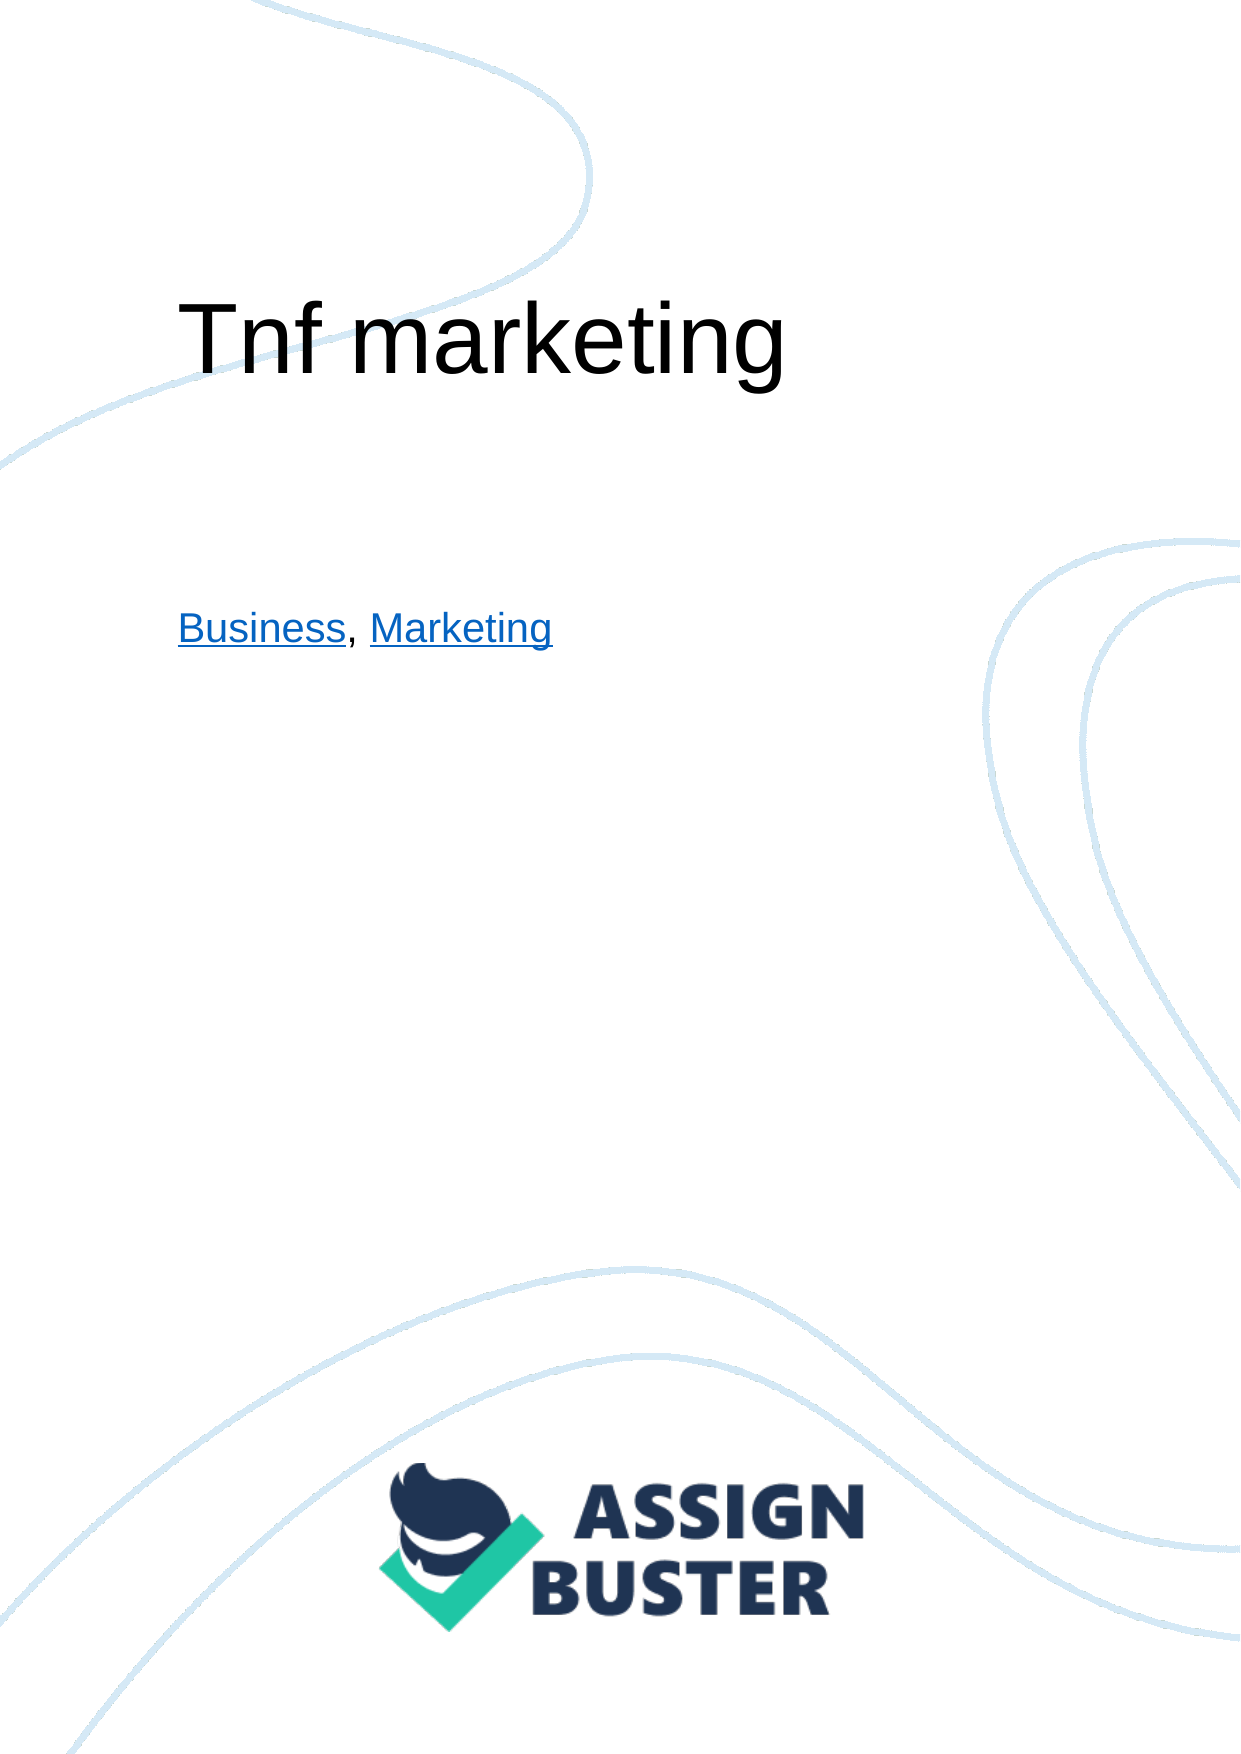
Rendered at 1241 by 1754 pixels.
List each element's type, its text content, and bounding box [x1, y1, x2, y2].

text Business, Marketing [177, 604, 1152, 652]
subtitle Tnf marketing [177, 279, 1152, 394]
picture [0, 0, 1241, 1754]
